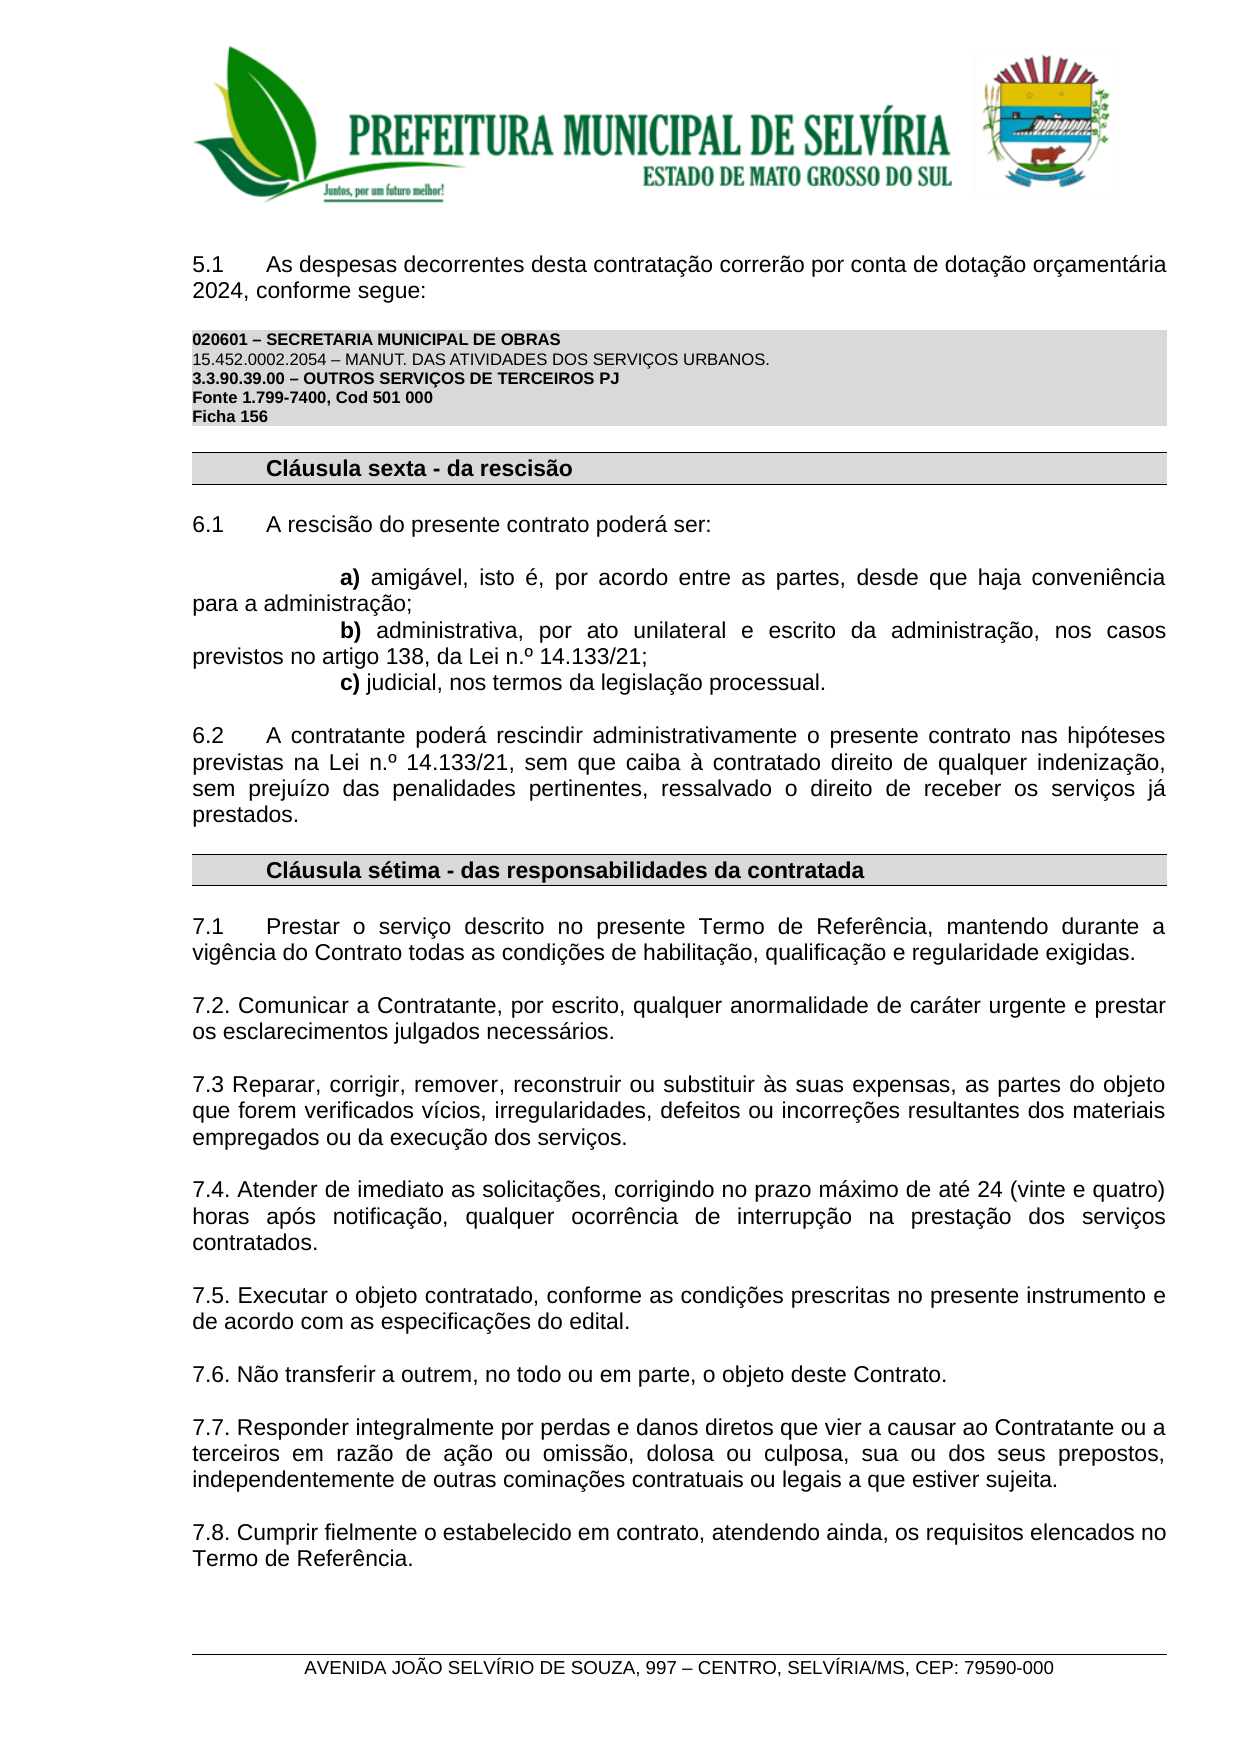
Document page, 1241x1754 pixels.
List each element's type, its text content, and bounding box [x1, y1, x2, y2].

text 6.2 A contratante poderá rescindir administrativamente o presente contrato nas hipóteses previstas na Lei n.º 14.133/21, sem que caiba à contratado direito de qualquer indenização, sem prejuízo das penalidades pertinentes, ressalvado o direito de receber os serviços já prestados. [192, 722, 1167, 827]
text Cláusula sétima - das responsabilidades da contratada [192, 855, 1167, 885]
text 7.1 Prestar o serviço descrito no presente Termo de Referência, mantendo durante a vigência do Contrato todas as condições de habilitação, qualificação e regularidade exigidas. [192, 913, 1167, 966]
text 7.8. Cumprir fielmente o estabelecido em contrato, atendendo ainda, os requisitos elencados no Termo de Referência. [192, 1519, 1167, 1572]
text Cláusula sexta - da rescisão [192, 453, 1167, 484]
text b) administrativa, por ato unilateral e escrito da administração, nos casos previstos no artigo 138, da Lei n.º 14.133/21; [192, 617, 1167, 669]
text 7.7. Responder integralmente por perdas e danos diretos que vier a causar ao Contratante ou a terceiros em razão de ação ou omissão, dolosa ou culposa, sua ou dos seus prepostos, independentemente de outras cominações contratuais ou legais a que estiver sujeita. [192, 1413, 1167, 1493]
text 3.3.90.39.00 – OUTROS SERVIÇOS DE TERCEIROS PJ [192, 368, 1167, 388]
text 7.3 Reparar, corrigir, remover, reconstruir ou substituir às suas expensas, as partes do objeto que forem verificados vícios, irregularidades, defeitos ou incorreções resultantes dos materiais empregados ou da execução dos serviços. [192, 1071, 1167, 1150]
text 020601 – SECRETARIA MUNICIPAL DE OBRAS [192, 330, 1167, 349]
picture [192, 44, 1136, 226]
text 7.5. Executar o objeto contratado, conforme as condições prescritas no presente instrumento e de acordo com as especificações do edital. [192, 1282, 1167, 1334]
text c) judicial, nos termos da legislação processual. [192, 669, 1167, 696]
text 7.4. Atender de imediato as solicitações, corrigindo no prazo máximo de até 24 (vinte e quatro) horas após notificação, qualquer ocorrência de interrupção na prestação dos serviços contratados. [192, 1176, 1167, 1255]
text 7.6. Não transferir a outrem, no todo ou em parte, o objeto deste Contrato. [192, 1361, 1167, 1387]
text 15.452.0002.2054 – MANUT. DAS ATIVIDADES DOS SERVIÇOS URBANOS. [192, 349, 1167, 368]
text a) amigável, isto é, por acordo entre as partes, desde que haja conveniência para a administração; [192, 564, 1167, 617]
text Fonte 1.799-7400, Cod 501 000 [192, 388, 1167, 407]
text 7.2. Comunicar a Contratante, por escrito, qualquer anormalidade de caráter urgente e prestar os esclarecimentos julgados necessários. [192, 992, 1167, 1044]
text 5.1 As despesas decorrentes desta contratação correrão por conta de dotação orçamentária 2024, conforme segue: [192, 251, 1167, 304]
text Ficha 156 [192, 407, 1167, 426]
text 6.1 A rescisão do presente contrato poderá ser: [192, 511, 1167, 538]
